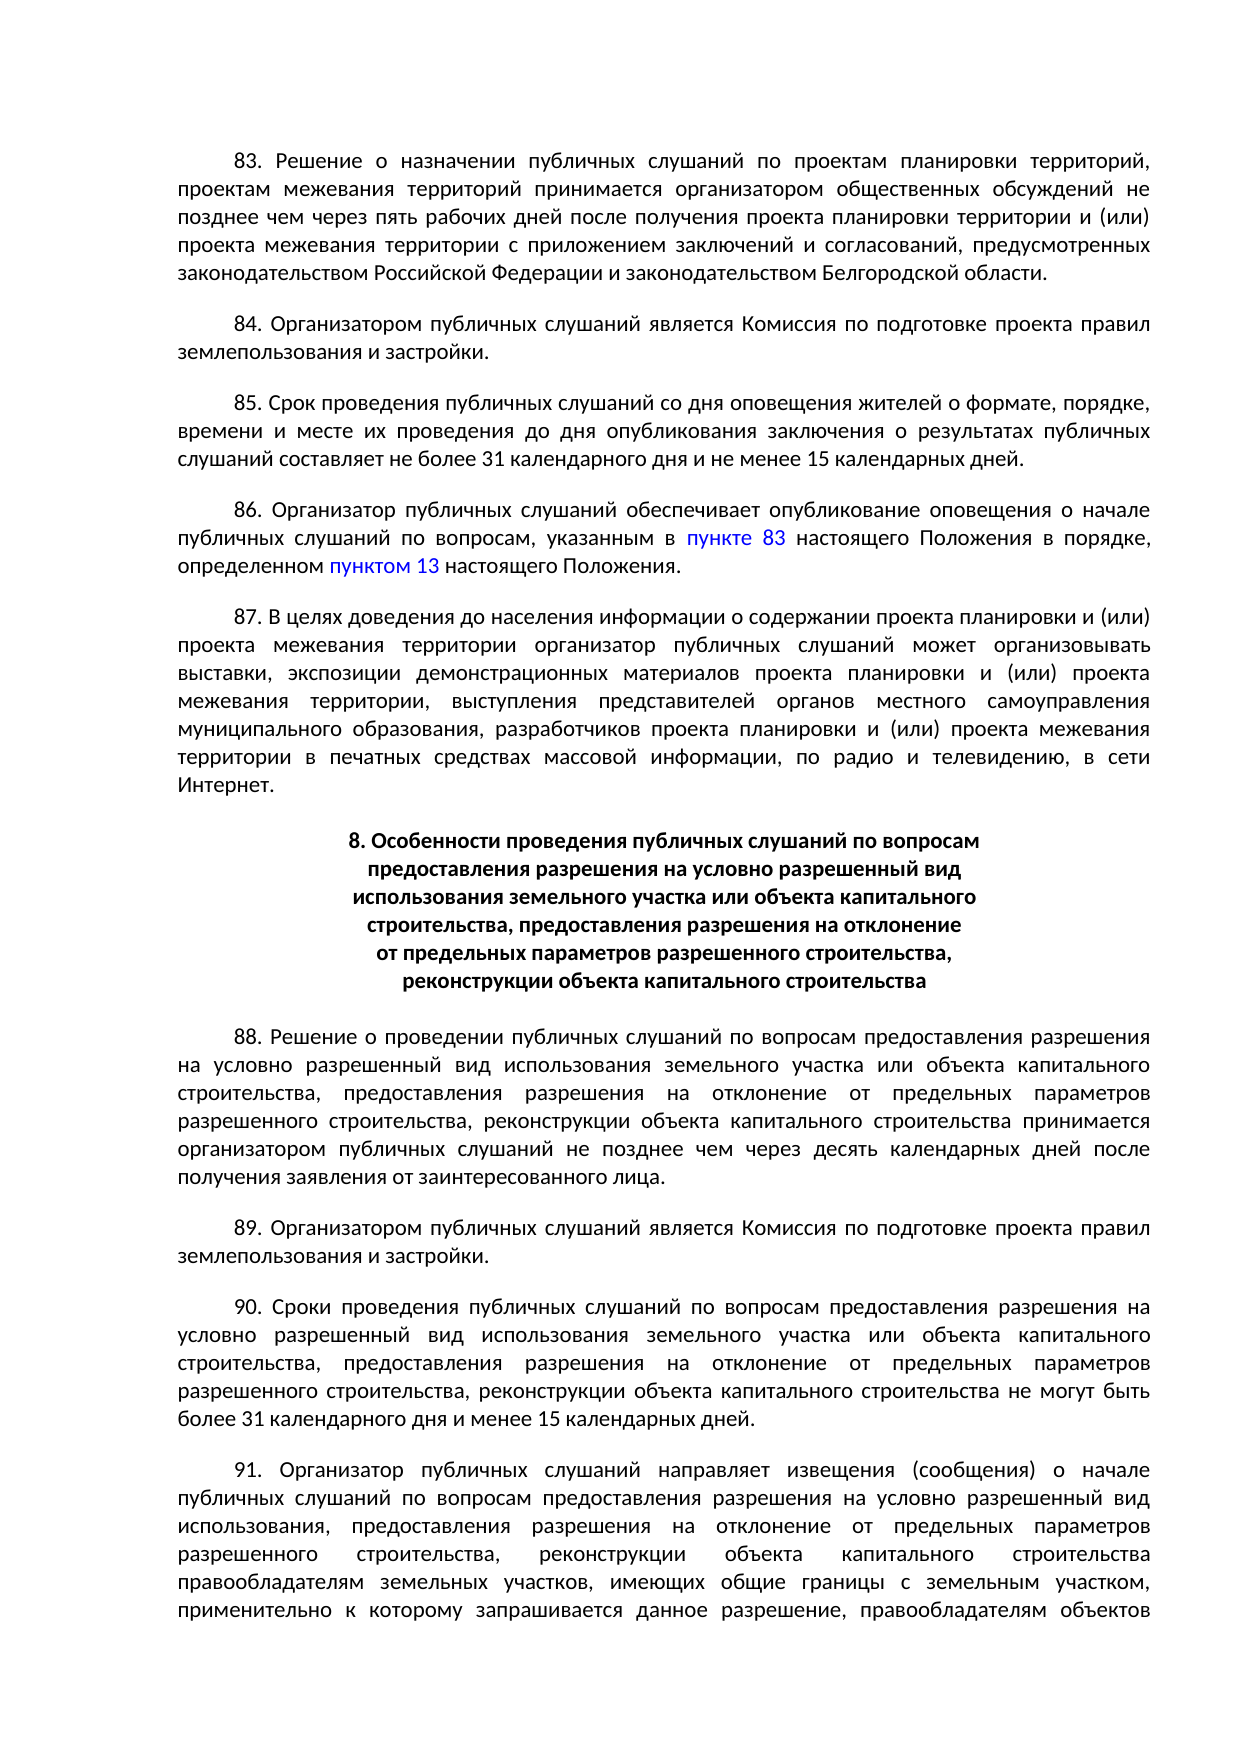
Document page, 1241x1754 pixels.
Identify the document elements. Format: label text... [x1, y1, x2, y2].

title реконструкции объекта капитального строительства [177, 966, 1152, 994]
title использования земельного участка или объекта капитального [177, 882, 1152, 910]
text 85. Срок проведения публичных слушаний со дня оповещения жителей о формате, порядке, времени и месте их проведения до дня опубликования заключения о результатах публичных слушаний составляет не более 31 календарного дня и не менее 15 календарных дней. [177, 388, 1152, 472]
text 84. Организатором публичных слушаний является Комиссия по подготовке проекта правил землепользования и застройки. [177, 309, 1152, 365]
text 86. Организатор публичных слушаний обеспечивает опубликование оповещения о начале публичных слушаний по вопросам, указанным в пункте 83 настоящего Положения в порядке, определенном пунктом 13 настоящего Положения. [177, 495, 1152, 579]
text 90. Сроки проведения публичных слушаний по вопросам предоставления разрешения на условно разрешенный вид использования земельного участка или объекта капитального строительства, предоставления разрешения на отклонение от предельных параметров разрешенного строительства, реконструкции объекта капитального строительства не могут быть более 31 календарного дня и менее 15 календарных дней. [177, 1292, 1152, 1432]
text 89. Организатором публичных слушаний является Комиссия по подготовке проекта правил землепользования и застройки. [177, 1213, 1152, 1269]
text 88. Решение о проведении публичных слушаний по вопросам предоставления разрешения на условно разрешенный вид использования земельного участка или объекта капитального строительства, предоставления разрешения на отклонение от предельных параметров разрешенного строительства, реконструкции объекта капитального строительства принимается организатором публичных слушаний не позднее чем через десять календарных дней после получения заявления от заинтересованного лица. [177, 1022, 1152, 1191]
title предоставления разрешения на условно разрешенный вид [177, 854, 1152, 882]
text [177, 1455, 1152, 1623]
text 87. В целях доведения до населения информации о содержании проекта планировки и (или) проекта межевания территории организатор публичных слушаний может организовывать выставки, экспозиции демонстрационных материалов проекта планировки и (или) проекта межевания территории, выступления представителей органов местного самоуправления муниципального образования, разработчиков проекта планировки и (или) проекта межевания территории в печатных средствах массовой информации, по радио и телевидению, в сети Интернет. [177, 602, 1152, 798]
text 83. Решение о назначении публичных слушаний по проектам планировки территорий, проектам межевания территорий принимается организатором общественных обсуждений не позднее чем через пять рабочих дней после получения проекта планировки территории и (или) проекта межевания территории с приложением заключений и согласований, предусмотренных законодательством Российской Федерации и законодательством Белгородской области. [177, 146, 1152, 286]
title от предельных параметров разрешенного строительства, [177, 938, 1152, 966]
title строительства, предоставления разрешения на отклонение [177, 910, 1152, 938]
title 8. Особенности проведения публичных слушаний по вопросам [177, 826, 1152, 854]
